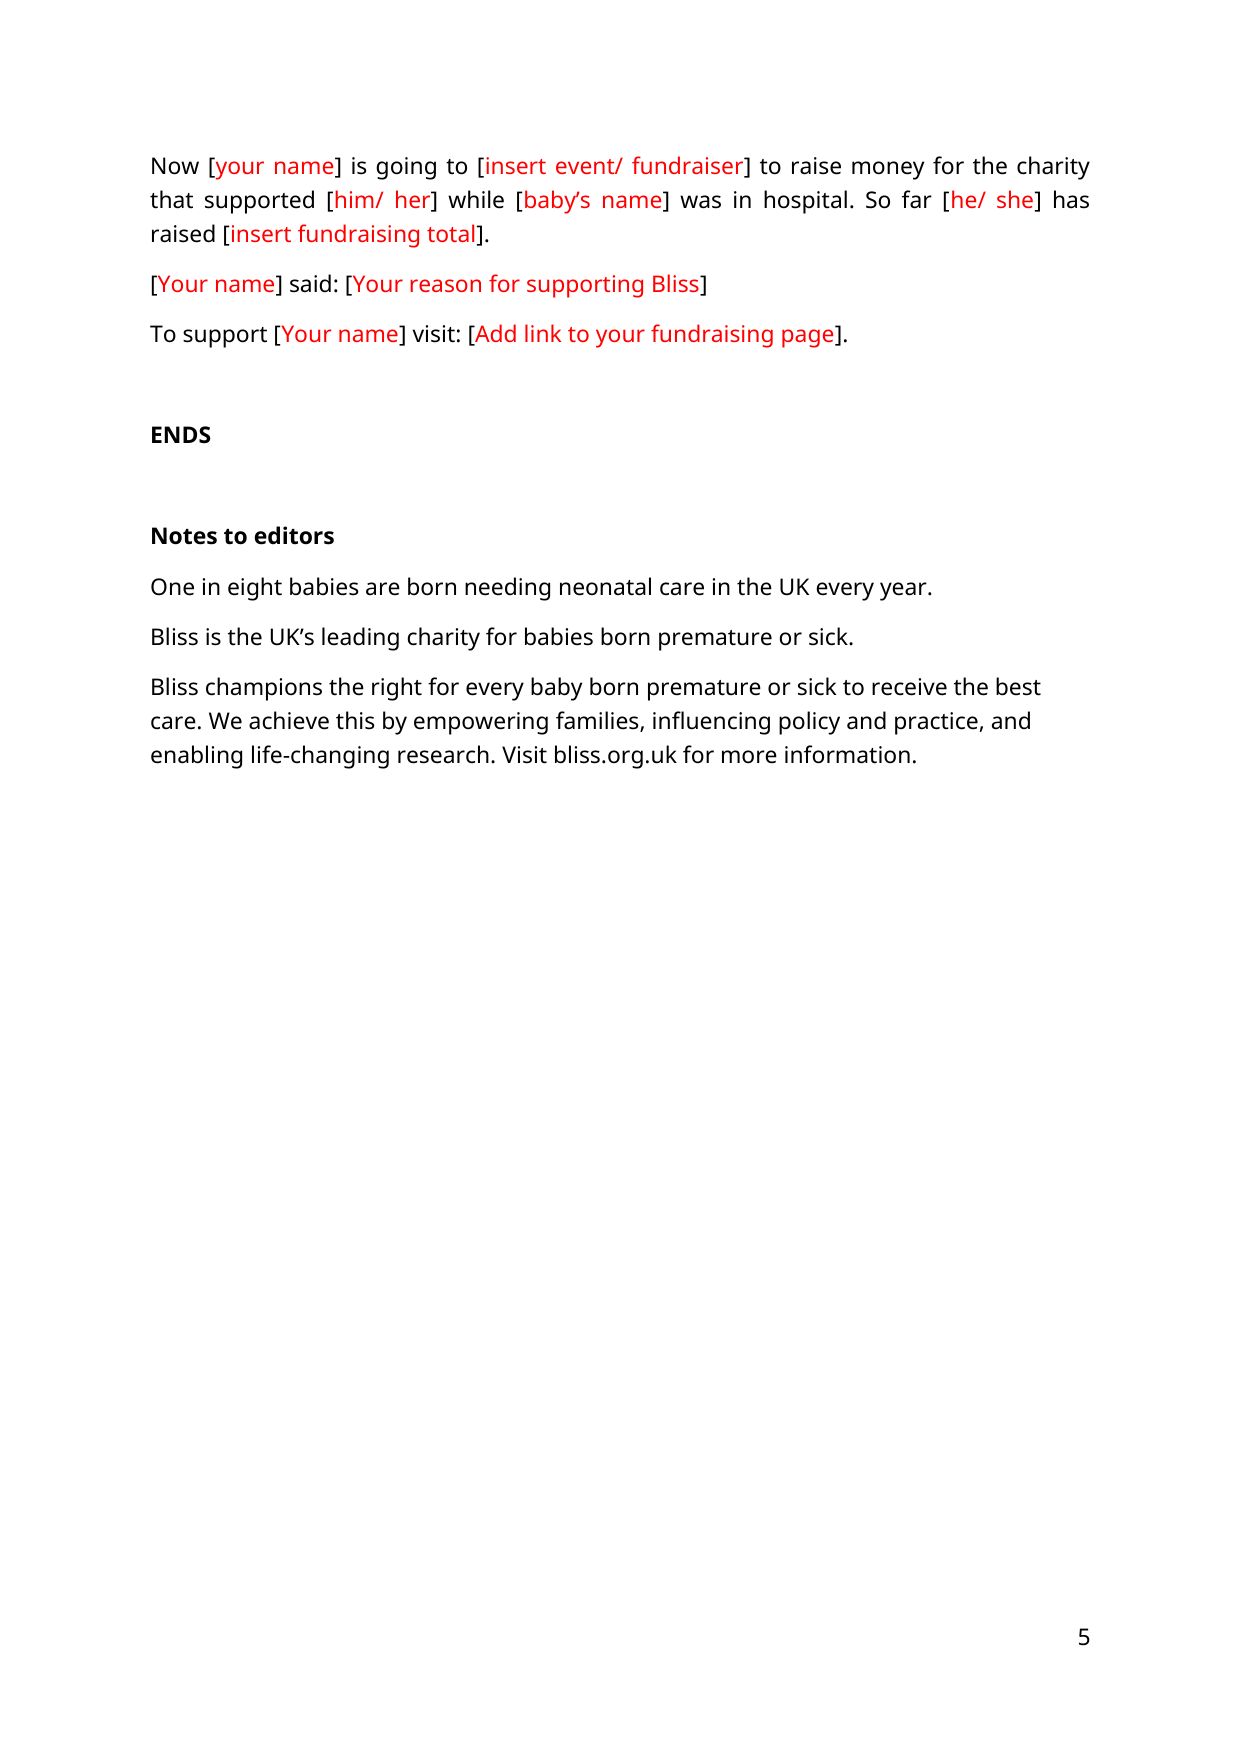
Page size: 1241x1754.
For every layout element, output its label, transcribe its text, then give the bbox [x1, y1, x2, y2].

text To support [Your name] visit: [Add link to your fundraising page]. [150, 318, 1090, 349]
text Notes to editors [150, 520, 1090, 551]
text One in eight babies are born needing neonatal care in the UK every year. [150, 570, 1090, 602]
text Bliss is the UK’s leading charity for babies born premature or sick. [150, 621, 1090, 652]
text Now [your name] is going to [insert event/ fundraiser] to raise money for the charity that supported [him/ her] while [baby’s name] was in hospital. So far [he/ she] has raised [insert fundraising total]. [150, 150, 1090, 249]
text Bliss champions the right for every baby born premature or sick to receive the best care. We achieve this by empowering families, influencing policy and practice, and enabling life-changing research. Visit bliss.org.uk for more information. [150, 671, 1090, 770]
text [Your name] said: [Your reason for supporting Bliss] [150, 268, 1090, 299]
text ENDS [150, 419, 1090, 450]
